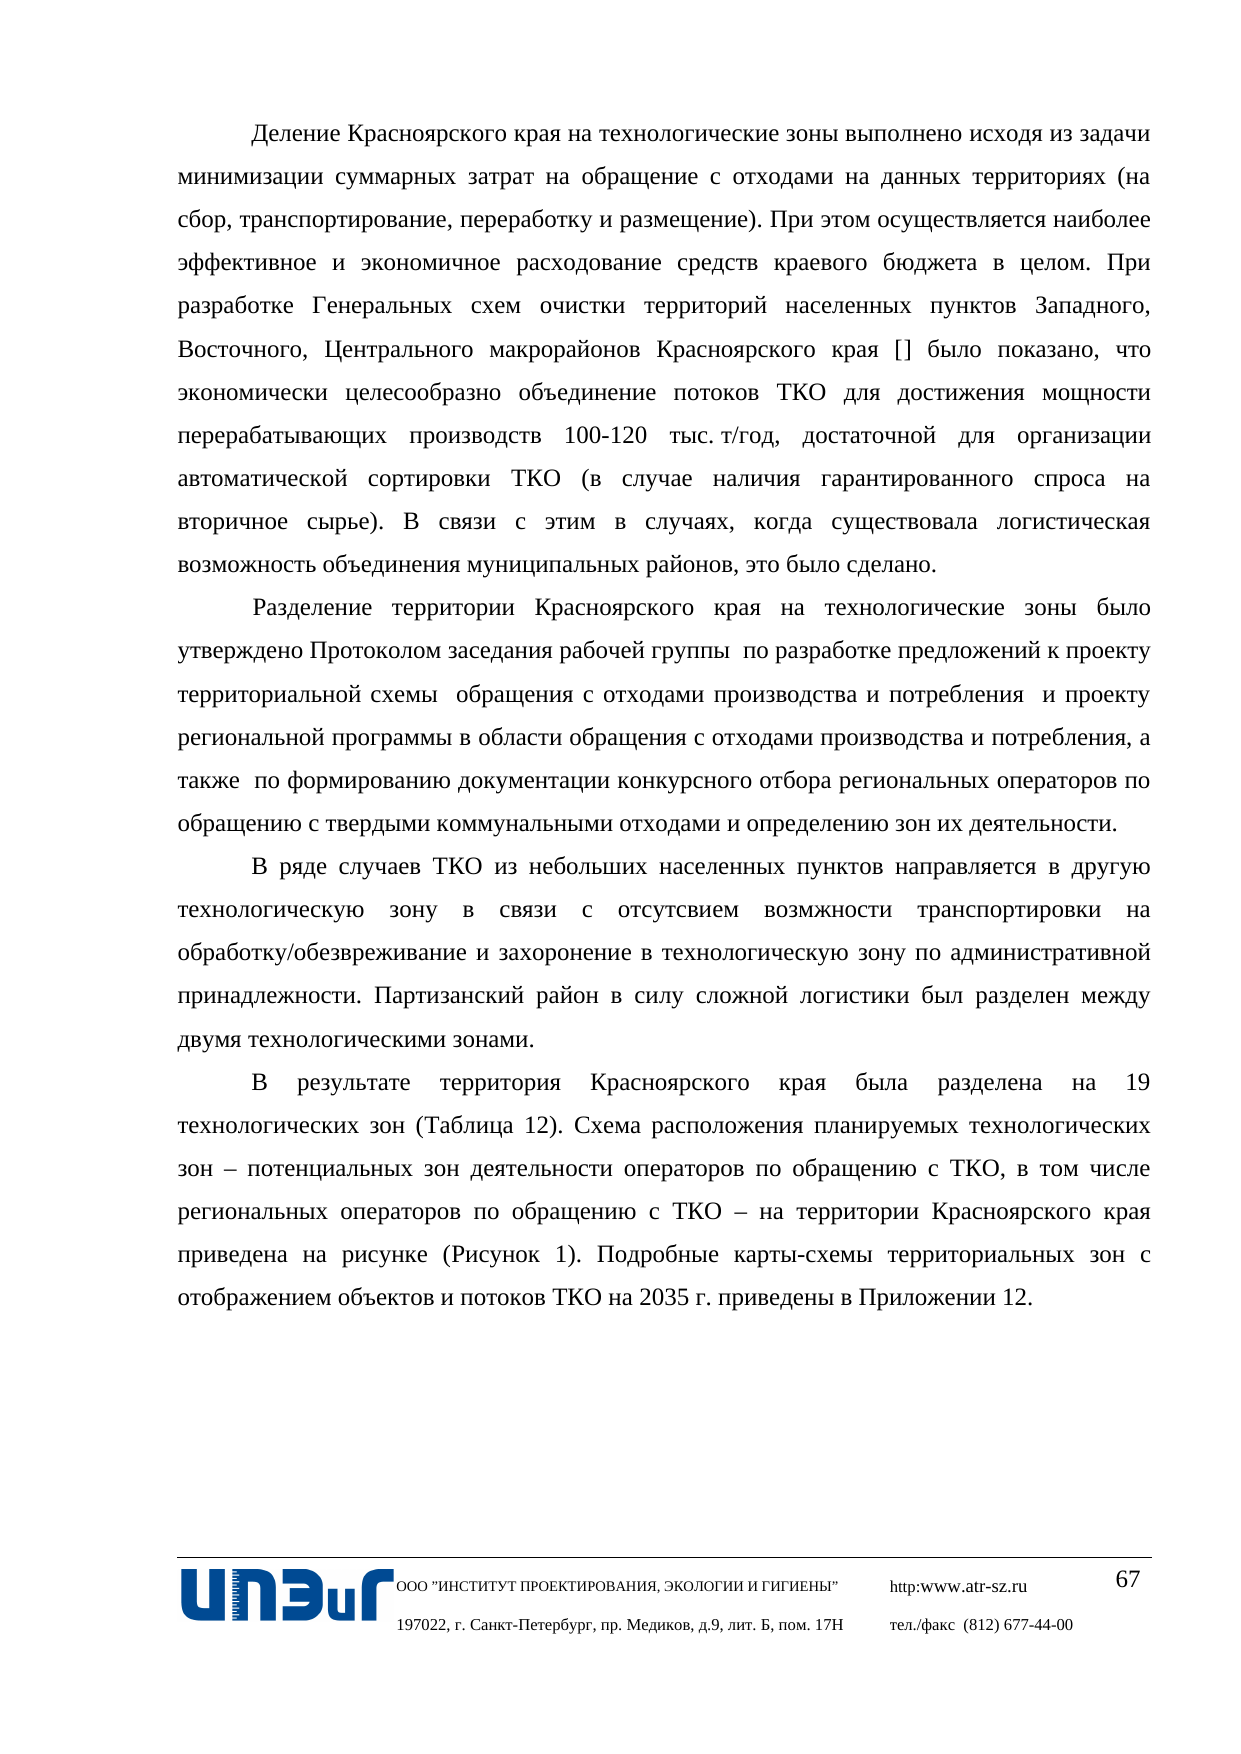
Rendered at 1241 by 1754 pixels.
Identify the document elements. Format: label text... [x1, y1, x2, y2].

text Разделение территории Красноярского края на технологические зоны было утверждено Протоколом заседания рабочей группы по разработке предложений к проекту территориальной схемы обращения с отходами производства и потребления и проекту региональной программы в области обращения с отходами производства и потребления, а также по формированию документации конкурсного отбора региональных операторов по обращению с твердыми коммунальными отходами и определению зон их деятельности. [177, 592, 1152, 837]
text Деление Красноярского края на технологические зоны выполнено исходя из задачи минимизации суммарных затрат на обращение с отходами на данных территориях (на сбор, транспортирование, переработку и размещение). При этом осуществляется наиболее эффективное и экономичное расходование средств краевого бюджета в целом. При разработке Генеральных схем очистки территорий населенных пунктов Западного, Восточного, Центрального макрорайонов Красноярского края [11] было показано, что экономически целесообразно объединение потоков ТКО для достижения мощности перерабатывающих производств 100-120 тыс. т/год, достаточной для организации автоматической сортировки ТКО (в случае наличия гарантированного спроса на вторичное сырье). В связи с этим в случаях, когда существовала логистическая возможность объединения муниципальных районов, это было сделано. [177, 118, 1152, 578]
text В результате территория Красноярского края была разделена на 19 технологических зон (Таблица 12). Схема расположения планируемых технологических зон – потенциальных зон деятельности операторов по обращению с ТКО, в том числе региональных операторов по обращению с ТКО – на территории Красноярского края приведена на рисунке (Рисунок 1). Подробные карты-схемы территориальных зон с отображением объектов и потоков ТКО на 2035 г. приведены в Приложении 12. [177, 1067, 1152, 1311]
picture [177, 1569, 394, 1622]
text В ряде случаев ТКО из небольших населенных пунктов направляется в другую технологическую зону в связи с отсутсвием возмжности транспортировки на обработку/обезвреживание и захоронение в технологическую зону по административной принадлежности. Партизанский район в силу сложной логистики был разделен между двумя технологическими зонами. [177, 851, 1152, 1052]
